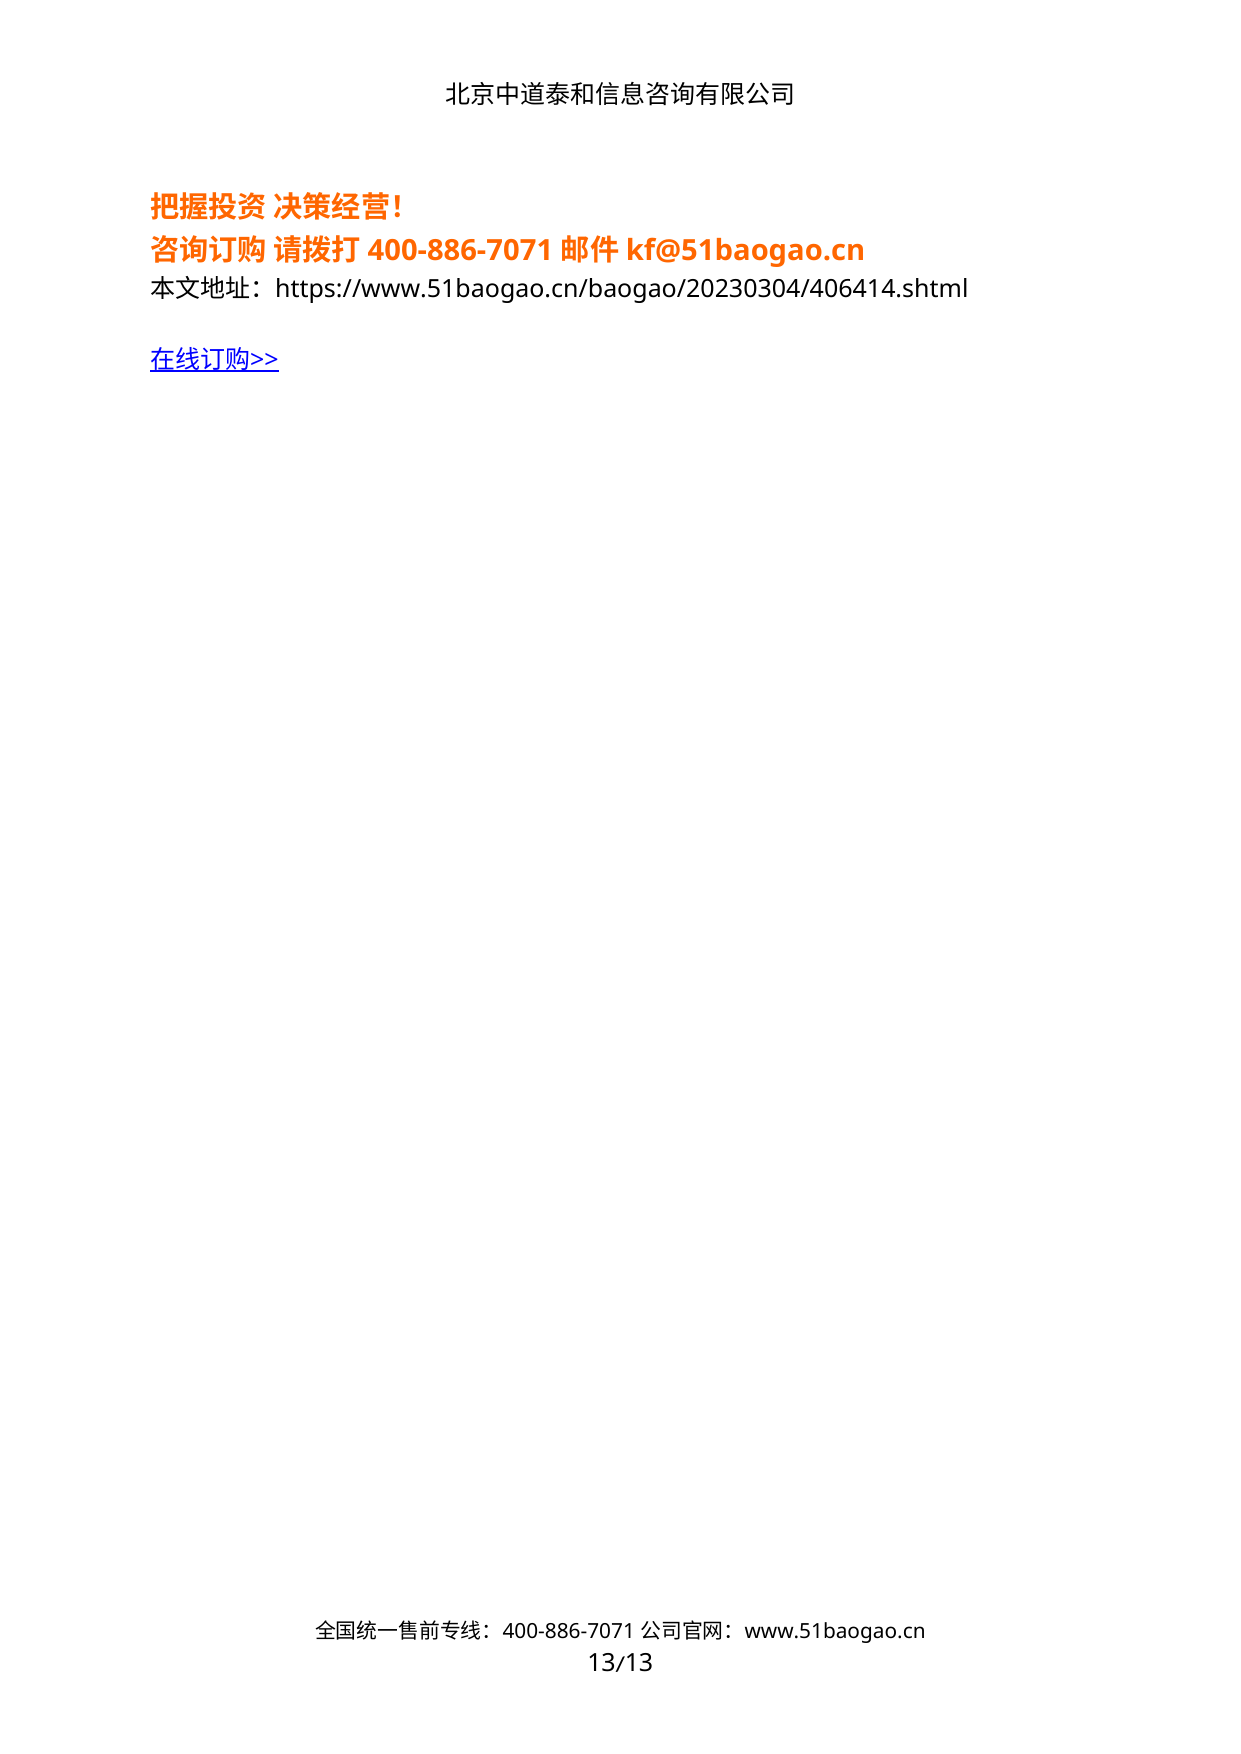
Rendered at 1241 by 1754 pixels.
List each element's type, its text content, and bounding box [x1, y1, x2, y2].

text 在线订购>> [150, 305, 1090, 375]
text 把握投资 决策经营！咨询订购 请拨打 400-886-7071 邮件 kf@51baogao.cn本文地址：https://www.51baogao.cn/baogao/20230304/406414.shtml [150, 150, 1090, 305]
